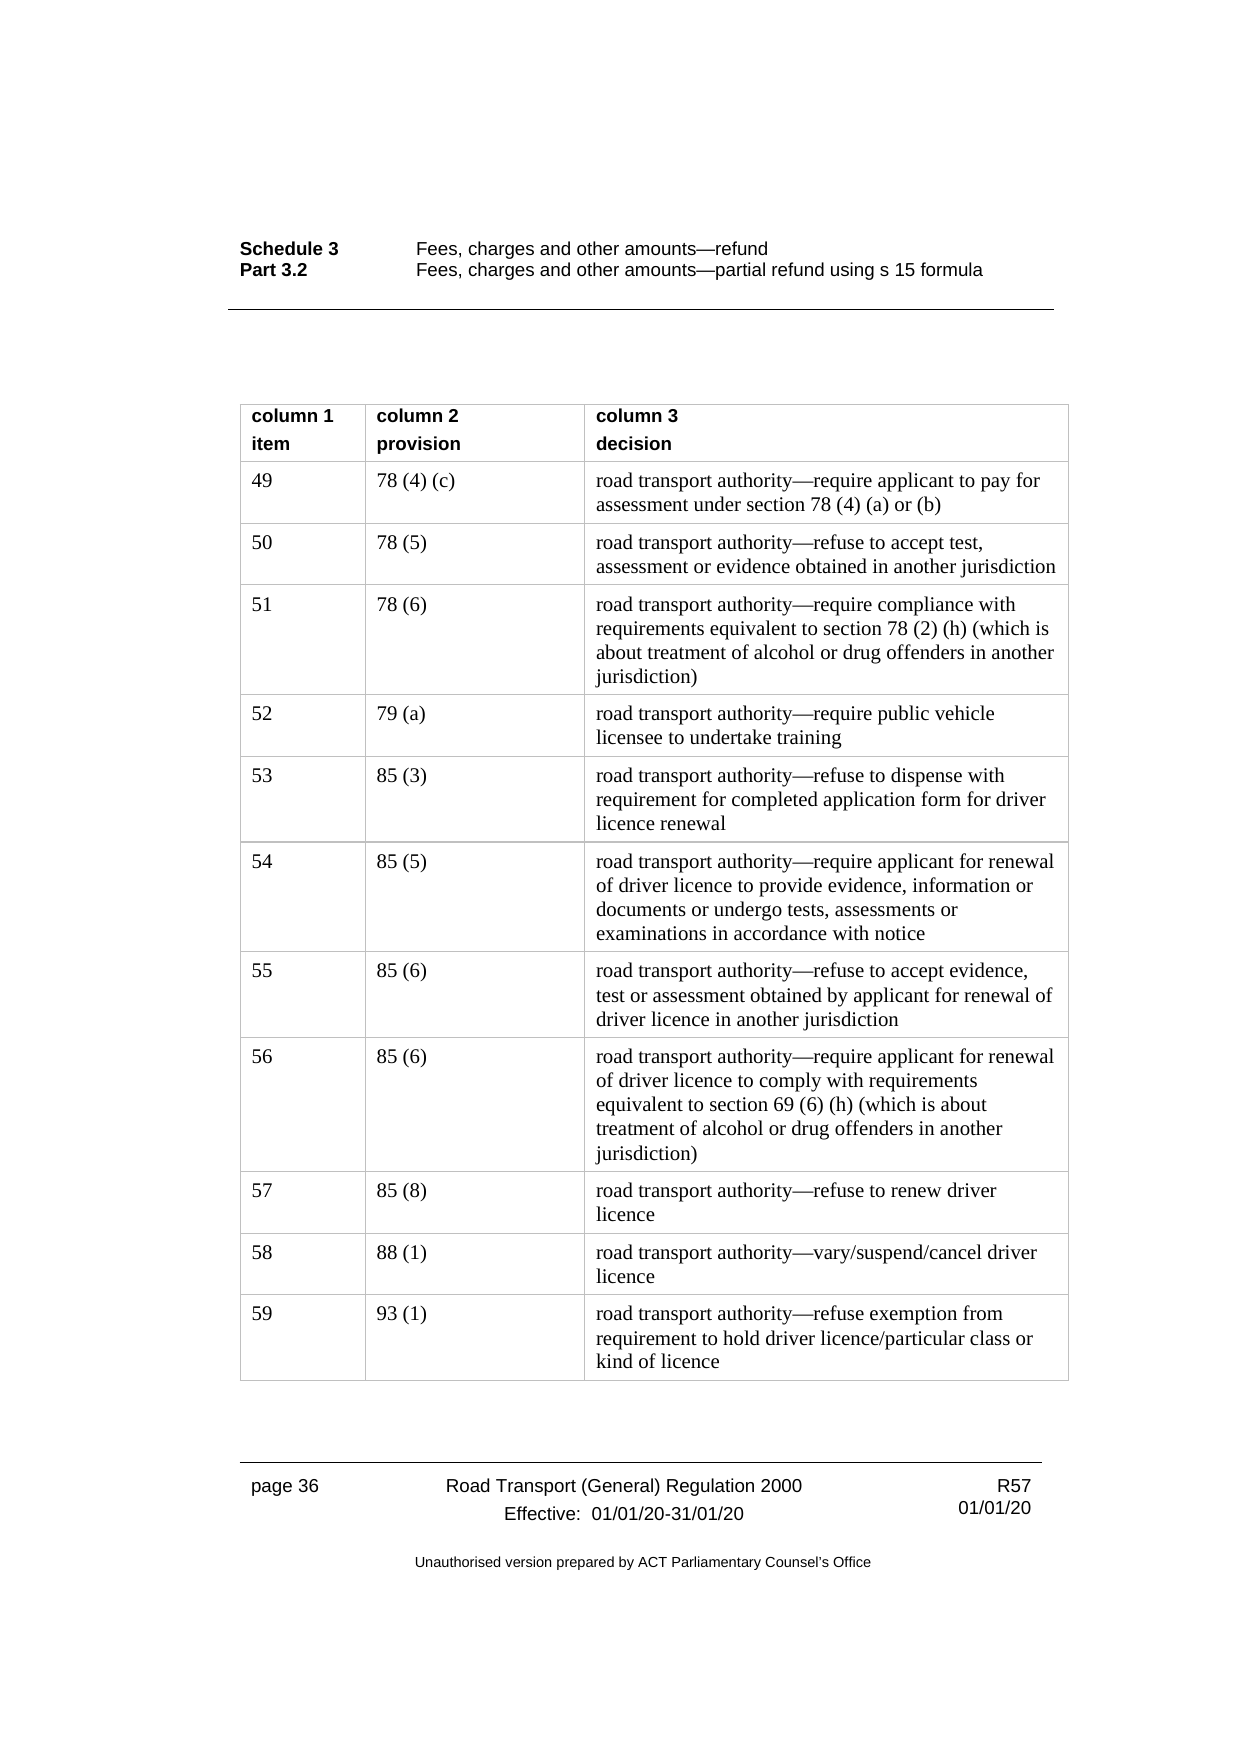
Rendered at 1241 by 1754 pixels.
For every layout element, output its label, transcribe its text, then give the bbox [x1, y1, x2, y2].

table_cell 59 [241, 1295, 365, 1380]
table_cell road transport authority—vary/suspend/cancel driver licence [585, 1234, 1068, 1294]
table_cell 51 [241, 585, 365, 694]
table_cell road transport authority—require public vehicle licensee to undertake training [585, 695, 1068, 756]
table_cell road transport authority—require applicant for renewal of driver licence to comply with requirements equivalent to section 69 (6) (h) (which is about treatment of alcohol or drug offenders in another jurisdiction) [585, 1038, 1068, 1171]
table_cell 78 (6) [366, 585, 584, 694]
table_cell 78 (5) [366, 524, 584, 584]
table_cell 54 [241, 843, 365, 951]
table_cell 56 [241, 1038, 365, 1171]
table_cell road transport authority—refuse to dispense with requirement for completed application form for driver licence renewal [585, 757, 1068, 841]
table_cell 52 [241, 695, 365, 756]
table_cell road transport authority—refuse exemption from requirement to hold driver licence/particular class or kind of licence [585, 1295, 1068, 1380]
table_cell 85 (6) [366, 1038, 584, 1171]
table_cell 50 [241, 524, 365, 584]
table_cell 57 [241, 1172, 365, 1232]
table_cell 53 [241, 757, 365, 841]
table_cell road transport authority—require compliance with requirements equivalent to section 78 (2) (h) (which is about treatment of alcohol or drug offenders in another jurisdiction) [585, 585, 1068, 694]
table_cell 85 (3) [366, 757, 584, 841]
table_cell road transport authority—refuse to renew driver licence [585, 1172, 1068, 1232]
table_cell 58 [241, 1234, 365, 1294]
table_cell 85 (6) [366, 952, 584, 1037]
table_cell road transport authority—refuse to accept evidence, test or assessment obtained by applicant for renewal of driver licence in another jurisdiction [585, 952, 1068, 1037]
table_cell 88 (1) [366, 1234, 584, 1294]
table_header column 1 item [241, 405, 365, 461]
table_cell 79 (a) [366, 695, 584, 756]
table_cell 93 (1) [366, 1295, 584, 1380]
table_cell 55 [241, 952, 365, 1037]
table_cell road transport authority—refuse to accept test, assessment or evidence obtained in another jurisdiction [585, 524, 1068, 584]
table_cell 85 (8) [366, 1172, 584, 1232]
table_cell road transport authority—require applicant for renewal of driver licence to provide evidence, information or documents or undergo tests, assessments or examinations in accordance with notice [585, 843, 1068, 951]
table_cell road transport authority—require applicant to pay for assessment under section 78 (4) (a) or (b) [585, 462, 1068, 522]
table_header column 2 provision [366, 405, 584, 461]
table_cell 78 (4) (c) [366, 462, 584, 522]
table_header column 3 decision [585, 405, 1068, 461]
table_cell 85 (5) [366, 843, 584, 951]
table_cell 49 [241, 462, 365, 522]
